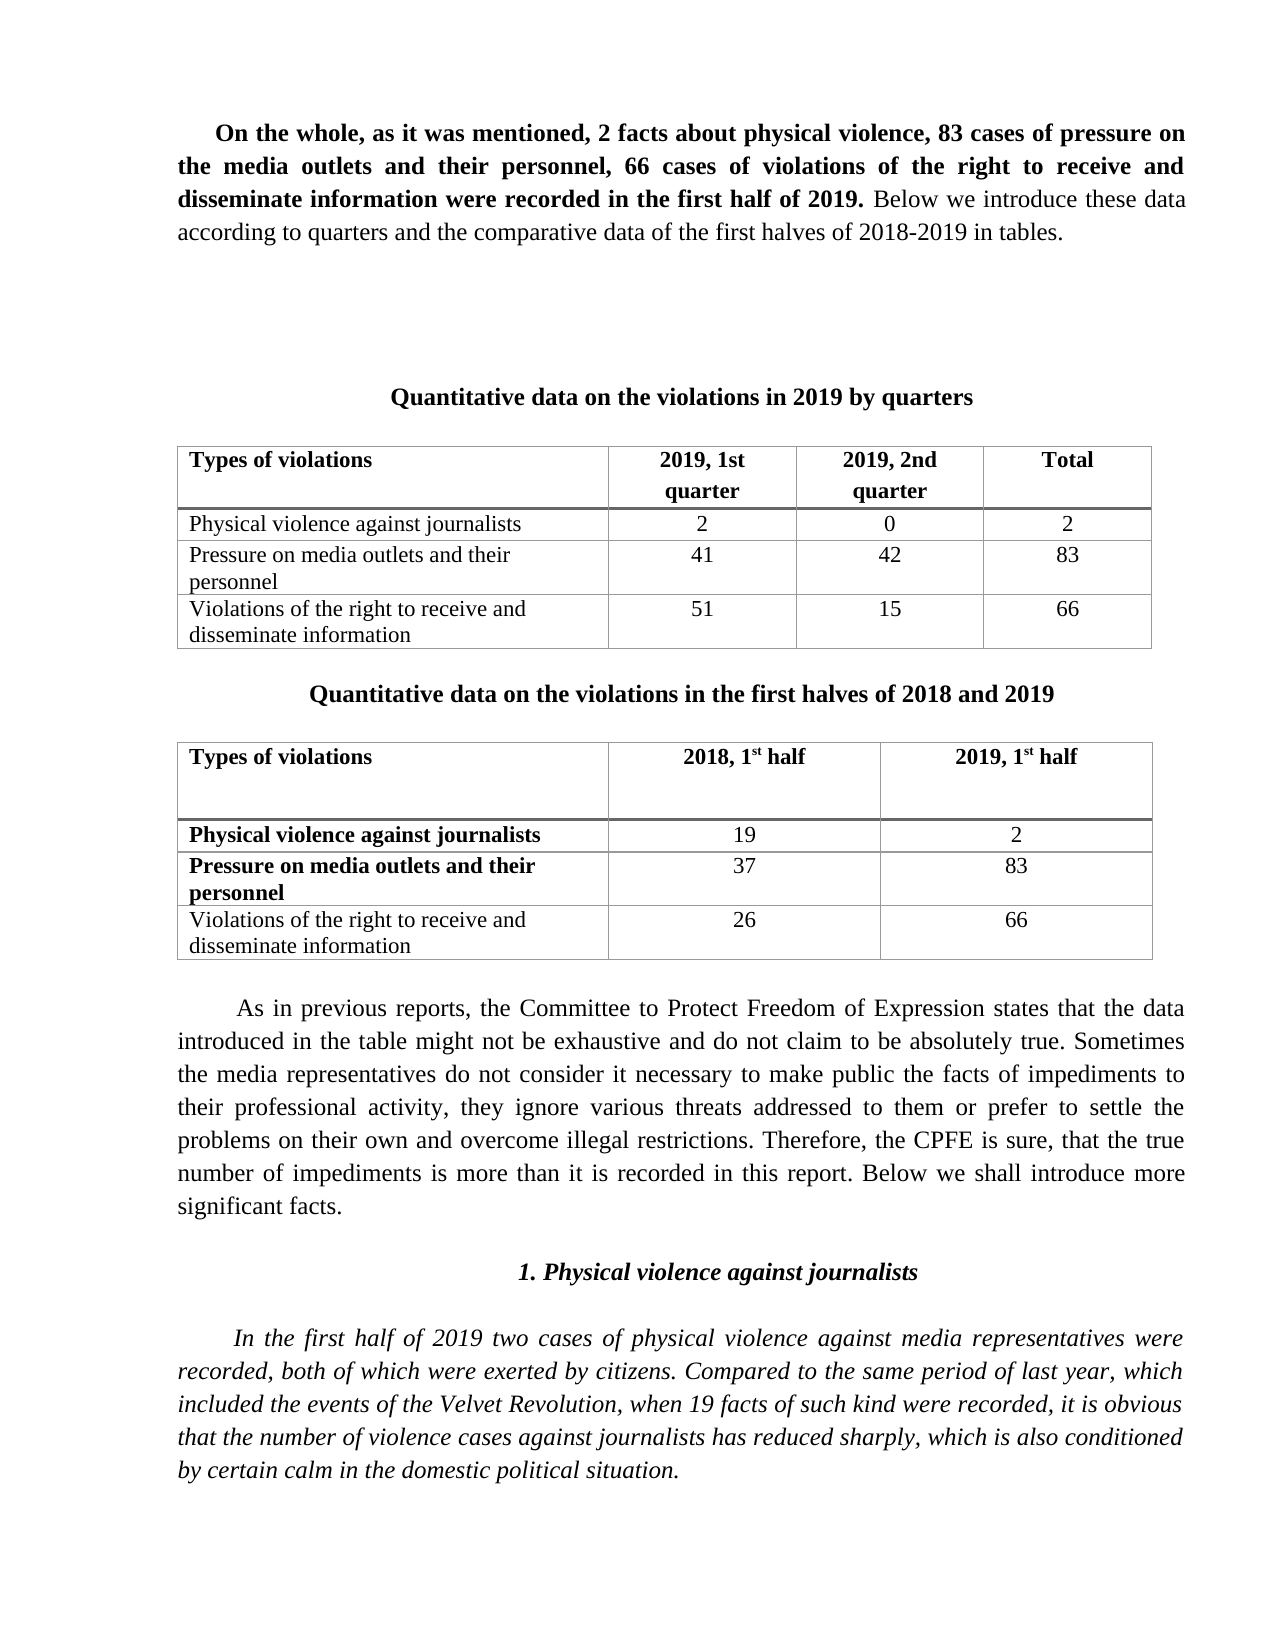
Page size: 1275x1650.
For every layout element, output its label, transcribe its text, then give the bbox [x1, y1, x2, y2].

table_cell Violations of the right to receive and disseminate information [178, 906, 608, 959]
table_header Types of violations [178, 743, 608, 818]
table_cell 42 [797, 541, 983, 594]
table_cell 0 [797, 510, 983, 540]
table_cell 41 [609, 541, 796, 594]
table_header Total [984, 447, 1151, 507]
table_cell Physical violence against journalists [178, 821, 608, 851]
table_header 2019, 1st quarter [609, 447, 796, 507]
table_cell 19 [609, 821, 880, 851]
table_cell 83 [984, 541, 1151, 594]
table_cell Violations of the right to receive and disseminate information [178, 595, 608, 648]
table_cell 83 [881, 853, 1152, 905]
table_cell 66 [984, 595, 1151, 648]
table_cell Physical violence against journalists [178, 510, 608, 540]
table_cell 2 [881, 821, 1152, 851]
table_cell 2 [609, 510, 796, 540]
table_header 2019, 2nd quarter [797, 447, 983, 507]
table_cell 66 [881, 906, 1152, 959]
list 1. Physical violence against journalists [252, 1257, 1186, 1286]
text Quantitative data on the violations in 2019 by quarters [177, 382, 1186, 411]
text As in previous reports, the Committee to Protect Freedom of Expression states that the data introduced in the table might not be exhaustive and do not claim to be absolutely true. Sometimes the media representatives do not consider it necessary to make public the facts of impediments to their professional activity, they ignore various threats addressed to them or prefer to settle the problems on their own and overcome illegal restrictions. Therefore, the CPFE is sure, that the true number of impediments is more than it is recorded in this report. Below we shall introduce more significant facts. [177, 993, 1186, 1220]
table_cell Pressure on media outlets and their personnel [178, 541, 608, 594]
table_header 2019, 1st half [881, 743, 1152, 818]
table_cell 51 [609, 595, 796, 648]
table_cell Pressure on media outlets and their personnel [178, 853, 608, 905]
text Quantitative data on the violations in the first halves of 2018 and 2019 [177, 679, 1186, 708]
table_cell 2 [984, 510, 1151, 540]
table_header Types of violations [178, 447, 608, 507]
text On the whole, as it was mentioned, 2 facts about physical violence, 83 cases of pressure on the media outlets and their personnel, 66 cases of violations of the right to receive and disseminate information were recorded in the first half of 2019. Below we introduce these data according to quarters and the comparative data of the first halves of 2018-2019 in tables. [177, 213, 1186, 246]
table_cell 37 [609, 853, 880, 905]
table_header 2018, 1st half [609, 743, 880, 818]
text On the whole, as it was mentioned, 2 facts about physical violence, 83 cases of pressure on the media outlets and their personnel, 66 cases of violations of the right to receive and disseminate information were recorded in the first half of 2019. Below we introduce these data according to quarters and the comparative data of the first halves of 2018-2019 in tables. [177, 118, 1186, 151]
table_cell 15 [797, 595, 983, 648]
table_cell 26 [609, 906, 880, 959]
text In the first half of 2019 two cases of physical violence against media representatives were recorded, both of which were exerted by citizens. Compared to the same period of last year, which included the events of the Velvet Revolution, when 19 facts of such kind were recorded, it is obvious that the number of violence cases against journalists has reduced sharply, which is also conditioned by certain calm in the domestic political situation. [177, 1323, 1186, 1484]
